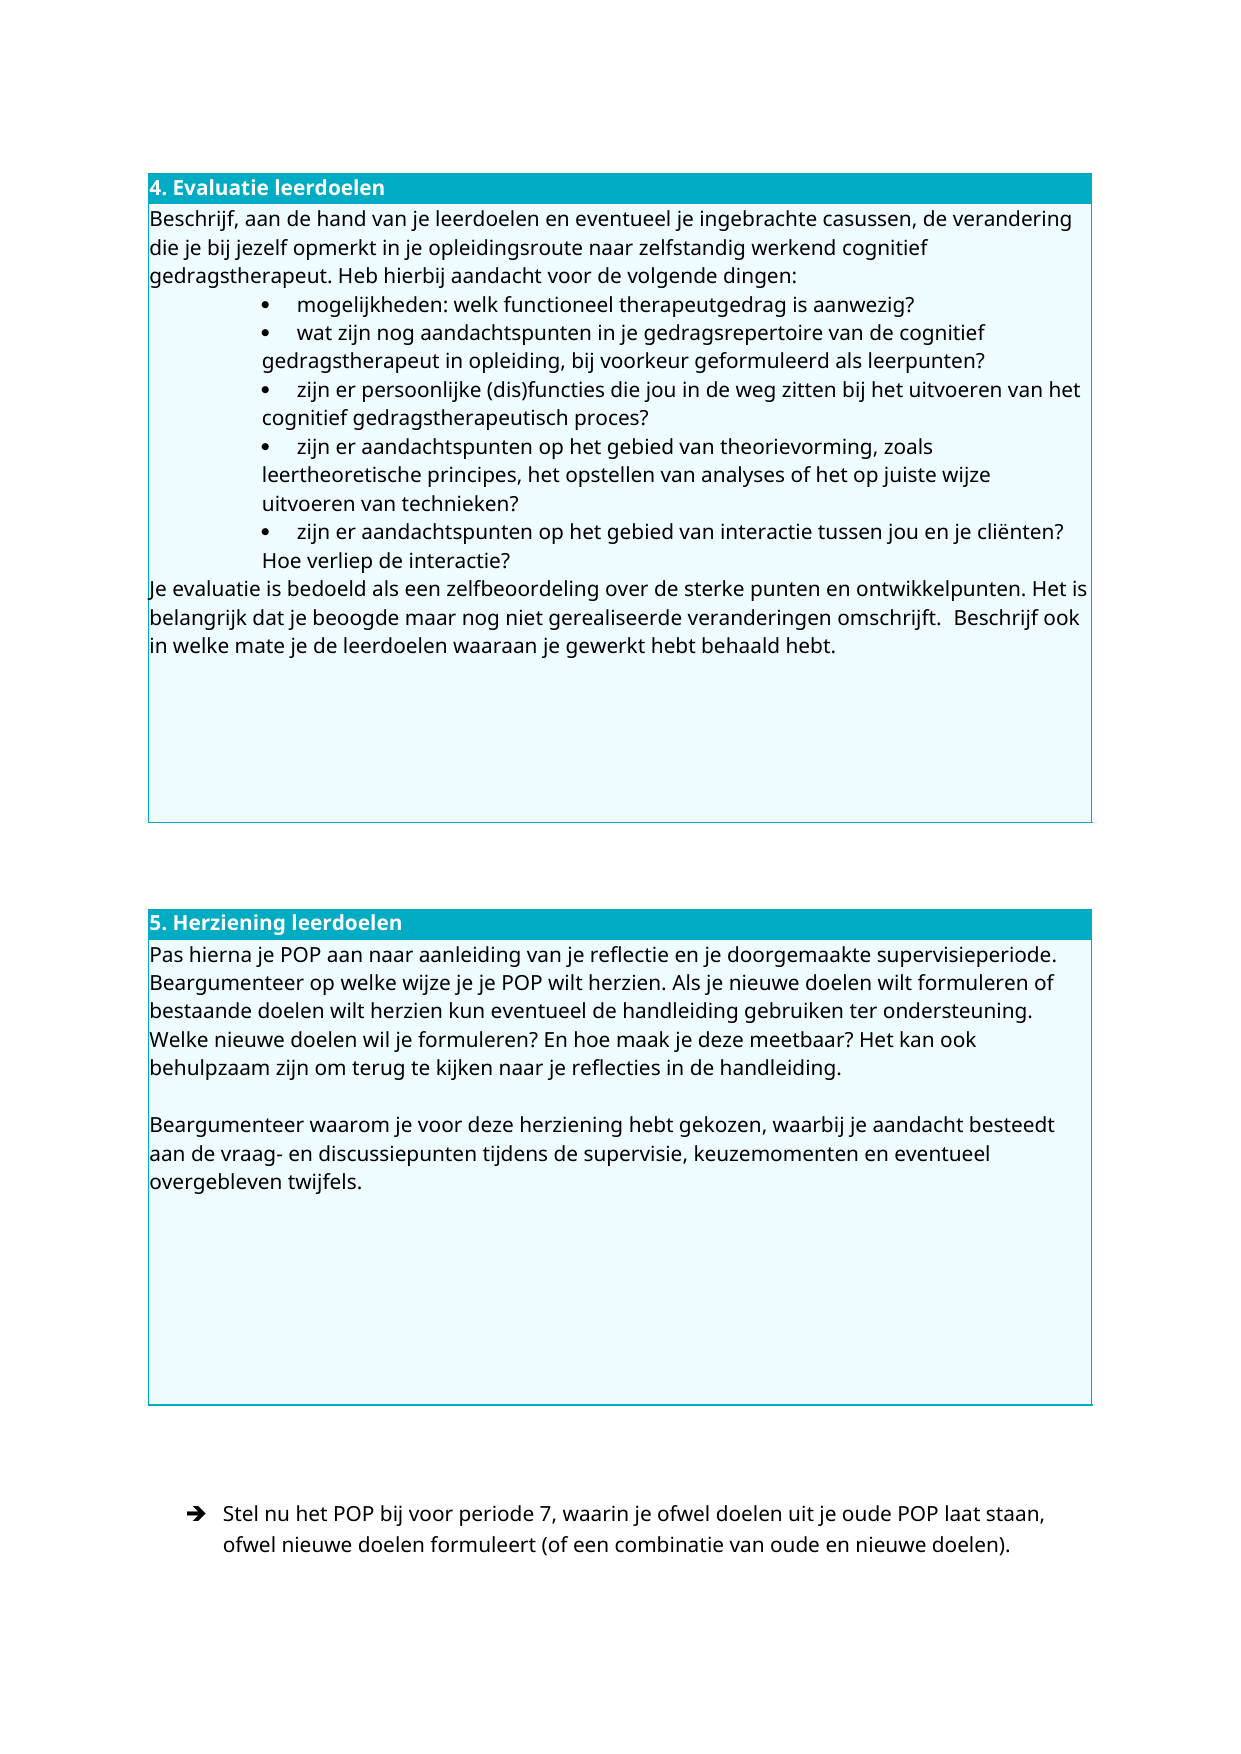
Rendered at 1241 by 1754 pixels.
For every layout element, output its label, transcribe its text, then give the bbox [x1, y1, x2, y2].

table_header 5. Herziening leerdoelen [149, 909, 1091, 940]
table_header 4. Evaluatie leerdoelen [149, 173, 1091, 204]
table_cell Beschrijf, aan de hand van je leerdoelen en eventueel je ingebrachte casussen, de verandering die je bij jezelf opmerkt in je opleidingsroute naar zelfstandig werkend cognitief gedragstherapeut. Heb hierbij aandacht voor de volgende dingen: mogelijkheden: welk functioneel therapeutgedrag is aanwezig? wat zijn nog aandachtspunten in je gedragsrepertoire van de cognitief gedragstherapeut in opleiding, bij voorkeur geformuleerd als leerpunten? zijn er persoonlijke (dis)functies die jou in de weg zitten bij het uitvoeren van het cognitief gedragstherapeutisch proces? zijn er aandachtspunten op het gebied van theorievorming, zoals leertheoretische principes, het opstellen van analyses of het op juiste wijze uitvoeren van technieken? zijn er aandachtspunten op het gebied van interactie tussen jou en je cliënten? Hoe verliep de interactie? Je evaluatie is bedoeld als een zelfbeoordeling over de sterke punten en ontwikkelpunten. Het is belangrijk dat je beoogde maar nog niet gerealiseerde veranderingen omschrijft. Beschrijf ook in welke mate je de leerdoelen waaraan je gewerkt hebt behaald hebt. [149, 205, 1091, 822]
table_cell Pas hierna je POP aan naar aanleiding van je reflectie en je doorgemaakte supervisieperiode. Beargumenteer op welke wijze je je POP wilt herzien. Als je nieuwe doelen wilt formuleren of bestaande doelen wilt herzien kun eventueel de handleiding gebruiken ter ondersteuning. Welke nieuwe doelen wil je formuleren? En hoe maak je deze meetbaar? Het kan ook behulpzaam zijn om terug te kijken naar je reflecties in de handleiding. Beargumenteer waarom je voor deze herziening hebt gekozen, waarbij je aandacht besteedt aan de vraag- en discussiepunten tijdens de supervisie, keuzemomenten en eventueel overgebleven twijfels. [149, 940, 1091, 1404]
list Stel nu het POP bij voor periode 7, waarin je ofwel doelen uit je oude POP laat staan, ofwel nieuwe doelen formuleert (of een combinatie van oude en nieuwe doelen). [185, 1499, 1092, 1559]
